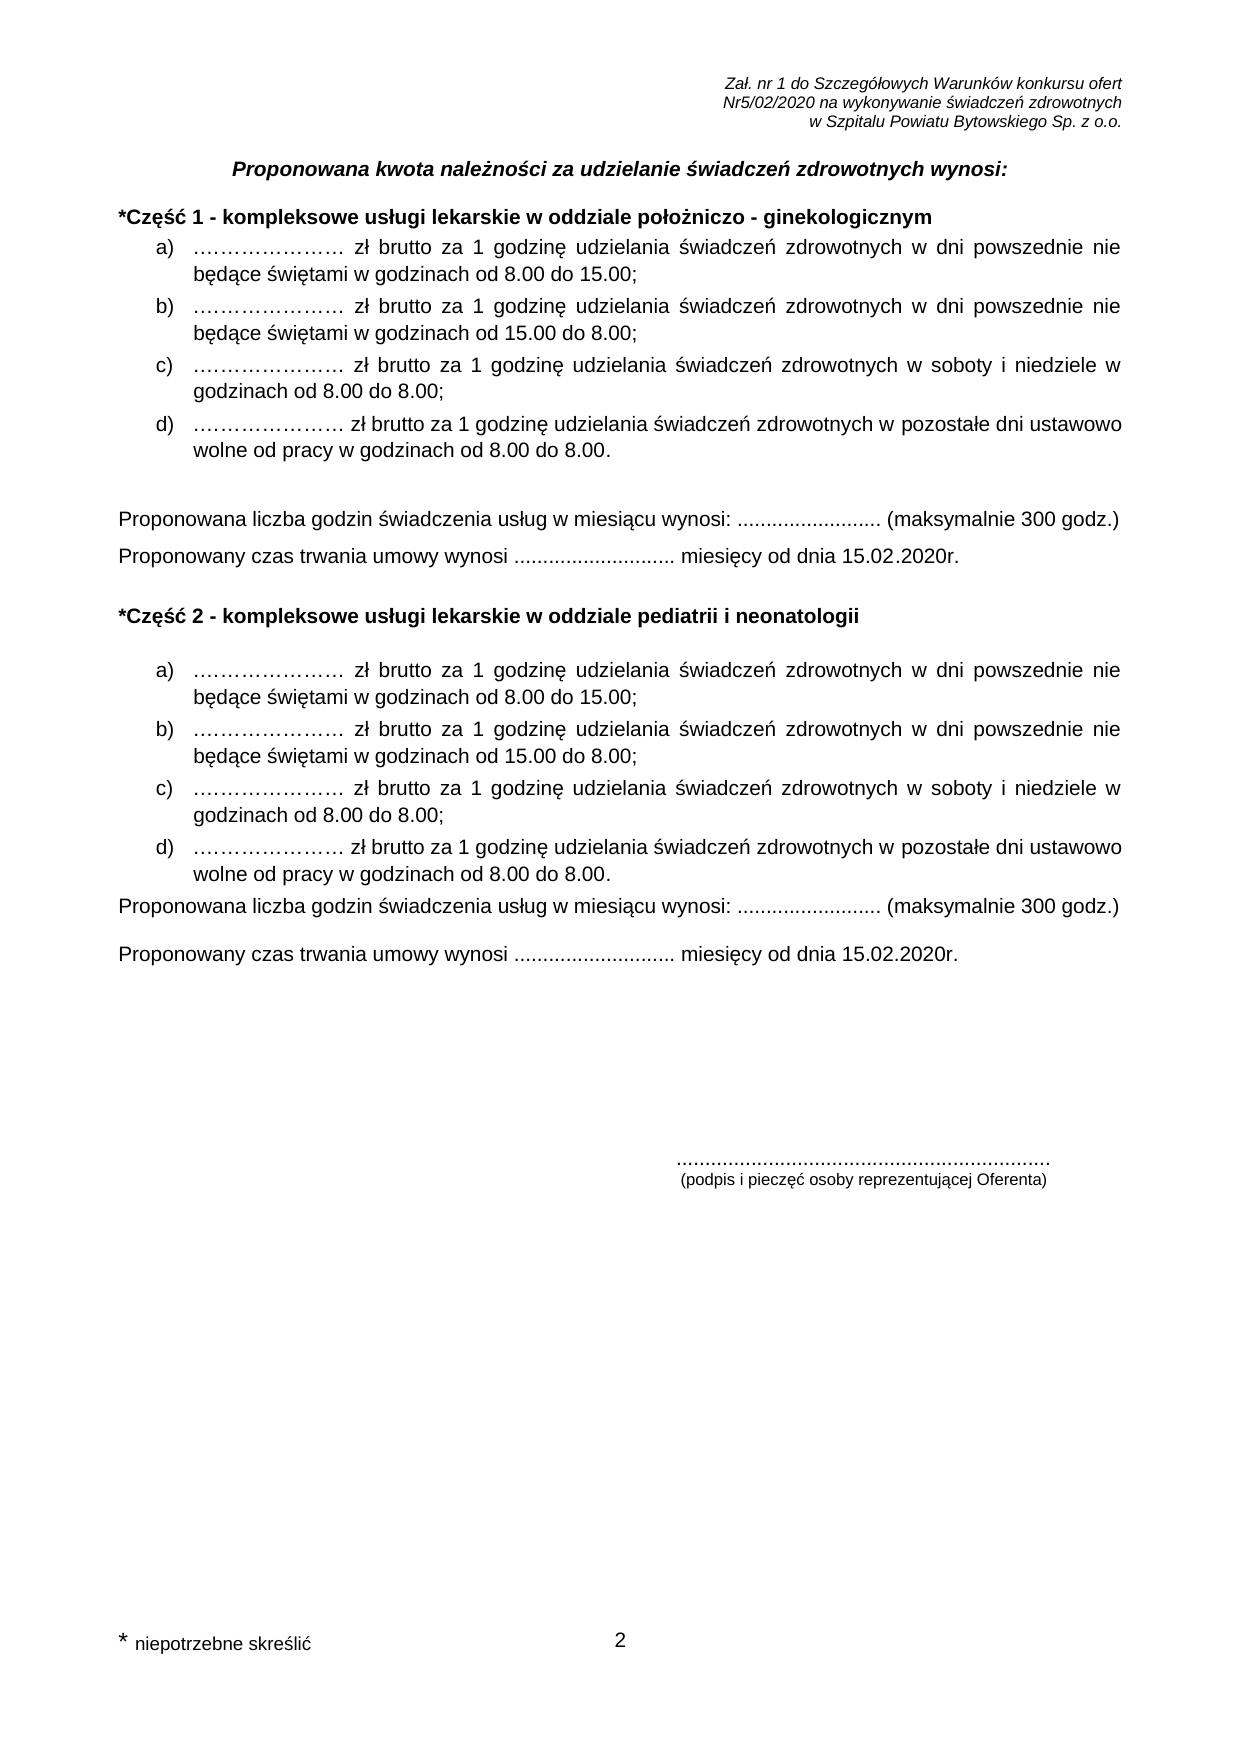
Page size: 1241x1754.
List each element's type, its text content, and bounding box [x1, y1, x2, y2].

list .………………… zł brutto za 1 godzinę udzielania świadczeń zdrowotnych w soboty i niedziele w godzinach od 8.00 do 8.00; [156, 776, 1122, 827]
text *Część 2 - kompleksowe usługi lekarskie w oddziale pediatrii i neonatologii [118, 604, 1122, 628]
list .………………… zł brutto za 1 godzinę udzielania świadczeń zdrowotnych w dni powszednie nie będące świętami w godzinach od 15.00 do 8.00; [156, 717, 1122, 768]
text ................................................................. [605, 1146, 1122, 1170]
text *Część 1 - kompleksowe usługi lekarskie w oddziale położniczo - ginekologicznym [118, 205, 1122, 229]
list .………………… zł brutto za 1 godzinę udzielania świadczeń zdrowotnych w dni powszednie nie będące świętami w godzinach od 15.00 do 8.00; [156, 294, 1122, 344]
text (podpis i pieczęć osoby reprezentującej Oferenta) [605, 1170, 1122, 1189]
list .………………… zł brutto za 1 godzinę udzielania świadczeń zdrowotnych w pozostałe dni ustawowo wolne od pracy w godzinach od 8.00 do 8.00. [156, 835, 1122, 886]
text Proponowany czas trwania umowy wynosi ............................ miesięcy od dnia 15.02.2020r. [118, 942, 1122, 966]
text Proponowany czas trwania umowy wynosi ............................ miesięcy od dnia 15.02.2020r. [118, 544, 1122, 568]
list .………………… zł brutto za 1 godzinę udzielania świadczeń zdrowotnych w dni powszednie nie będące świętami w godzinach od 8.00 do 15.00; [156, 658, 1122, 709]
list .………………… zł brutto za 1 godzinę udzielania świadczeń zdrowotnych w soboty i niedziele w godzinach od 8.00 do 8.00; [156, 353, 1122, 403]
text Proponowana kwota należności za udzielanie świadczeń zdrowotnych wynosi: [118, 157, 1122, 181]
text Proponowana liczba godzin świadczenia usług w miesiącu wynosi: ......................... (maksymalnie 300 godz.) [118, 507, 1122, 531]
list .………………… zł brutto za 1 godzinę udzielania świadczeń zdrowotnych w pozostałe dni ustawowo wolne od pracy w godzinach od 8.00 do 8.00. [156, 412, 1122, 462]
text Proponowana liczba godzin świadczenia usług w miesiącu wynosi: ......................... (maksymalnie 300 godz.) [118, 894, 1122, 918]
list .………………… zł brutto za 1 godzinę udzielania świadczeń zdrowotnych w dni powszednie nie będące świętami w godzinach od 8.00 do 15.00; [156, 235, 1122, 285]
